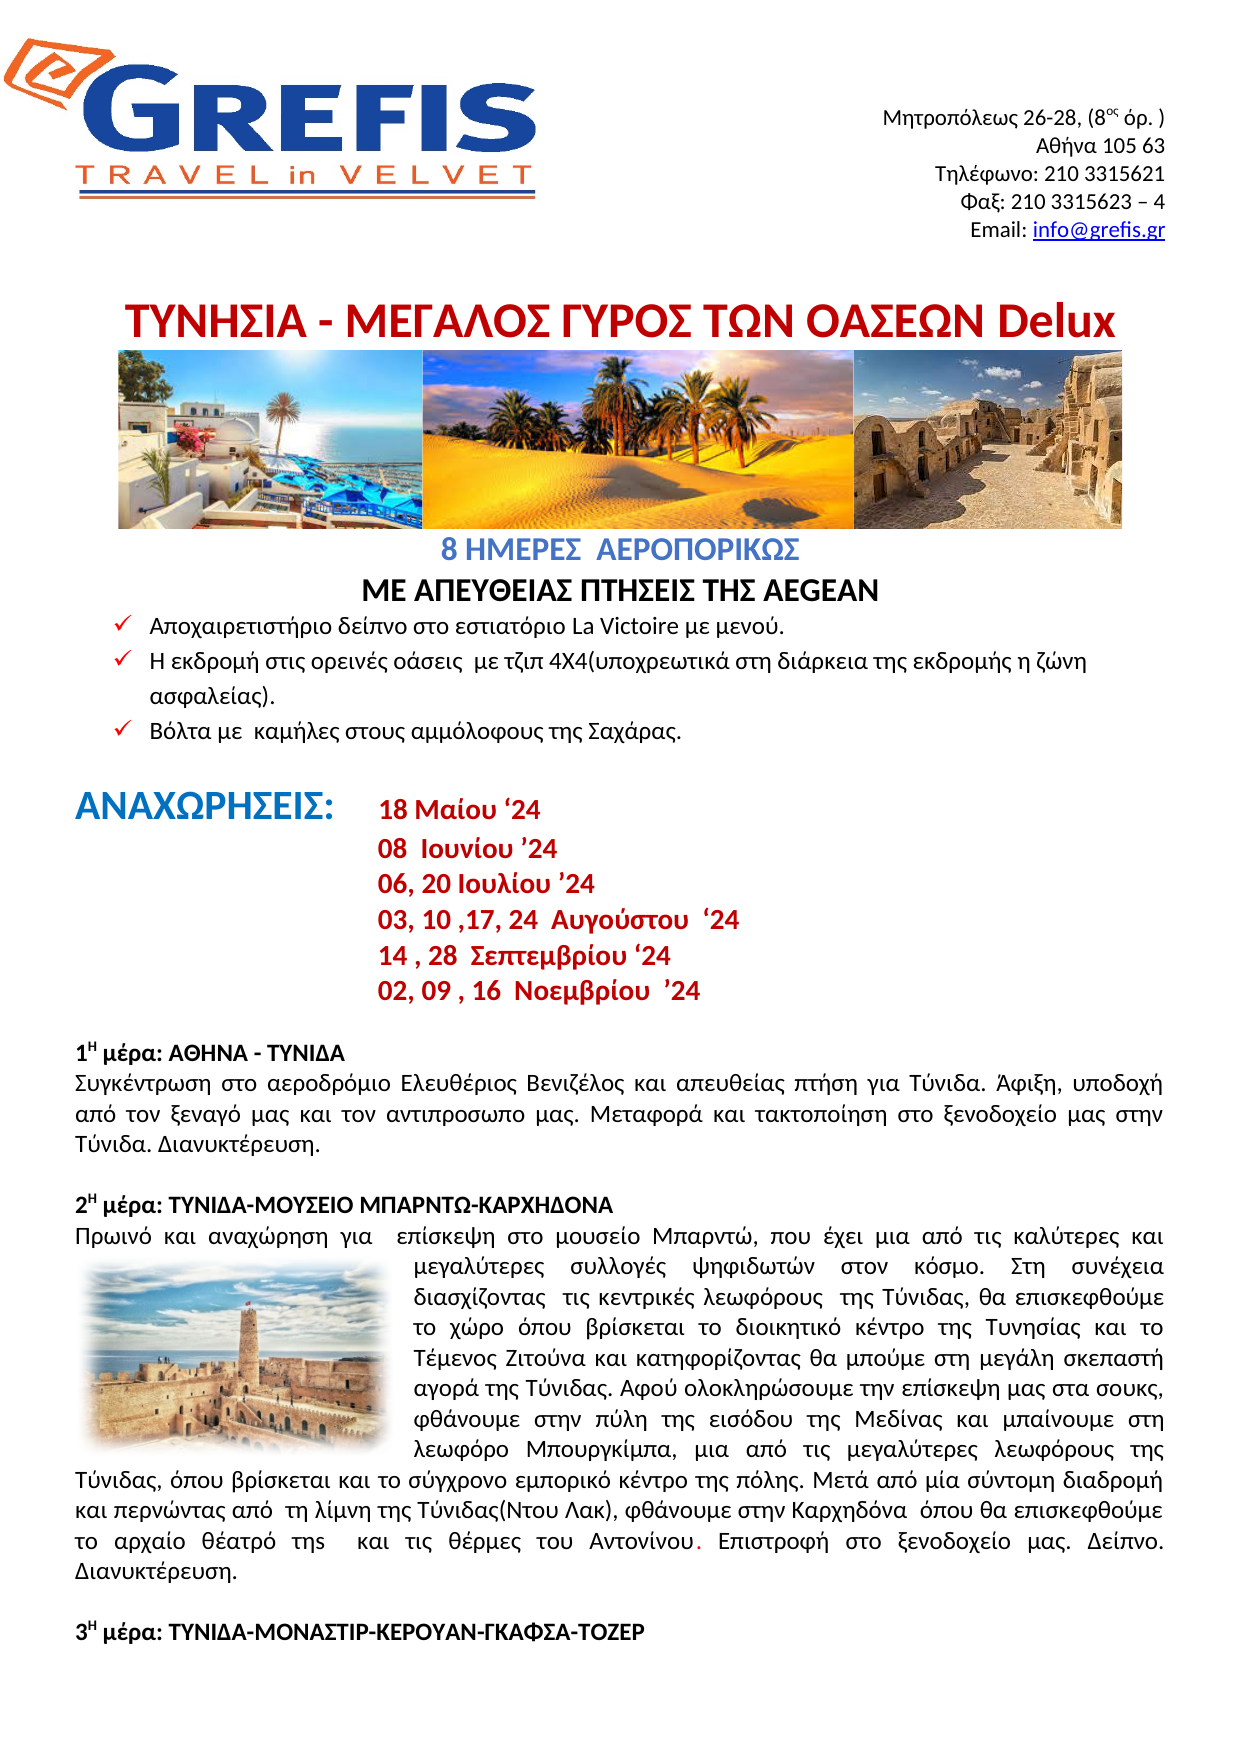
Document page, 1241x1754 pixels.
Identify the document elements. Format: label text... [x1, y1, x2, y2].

text ΤΥΝΗΣΙΑ - ΜΕΓΑΛΟΣ ΓΥΡΟΣ ΤΩΝ ΟΑΣΕΩΝ Delux [75, 289, 1165, 350]
text Email: info@grefis.gr [75, 215, 1165, 243]
text 8 ΗΜΕΡΕΣ ΑΕΡΟΠΟΡΙΚΩΣ [75, 528, 1165, 569]
text Αθήνα 105 63 [541, 131, 1165, 159]
text ME AΠΕΥΘΕΙΑΣ ΠΤΗΣΕΙΣ ΤΗΣ AEGEAN [75, 569, 1165, 610]
text 08 Ιουνίου ’24 [75, 830, 1165, 865]
text 2Η μέρα: ΤΥΝΙΔΑ-ΜΟΥΣΕΙΟ ΜΠΑΡΝΤΩ-ΚΑΡΧΗΔΟΝΑ [75, 1189, 1165, 1220]
text Πρωινό και αναχώρηση για επίσκεψη στο μουσείο Μπαρντώ, που έχει μια από τις καλύτερες και μεγαλύτερες συλλογές ψηφιδωτών στον κόσμο. Στη συνέχεια διασχίζοντας τις κεντρικές λεωφόρους της Τύνιδας, θα επισκεφθούμε το χώρο όπου βρίσκεται το διοικητικό κέντρο της Τυνησίας και το Τέμενος Ζιτούνα και κατηφορίζοντας θα μπούμε στη μεγάλη σκεπαστή αγορά της Τύνιδας. Αφού ολοκληρώσουμε την επίσκεψη μας στα σουκς, φθάνουμε στην πύλη της εισόδου της Μεδίνας και μπαίνουμε στη λεωφόρο Μπουργκίμπα, μια από τις μεγαλύτερες λεωφόρους της Τύνιδας, όπου βρίσκεται και το σύγχρονο εμπορικό κέντρο της πόλης. Μετά από μία σύντομη διαδρομή και περνώντας από τη λίμνη της Τύνιδας(Ντου Λακ), φθάνουμε στην Καρχηδόνα όπου θα επισκεφθούμε το αρχαίο θέατρό τηs και τις θέρμες του Αντονίνου. Επιστροφή στο ξενοδοχείο μας. Δείπνο. Διανυκτέρευση. [75, 1220, 1165, 1586]
picture [0, 32, 541, 202]
text Φαξ: 210 3315623 – 4 [75, 187, 1165, 215]
text 03, 10 ,17, 24 Αυγούστου ‘24 [75, 901, 1165, 937]
text ΑΝΑΧΩΡΗΣΕΙΣ: 18 Μαίου ‘24 [75, 779, 1165, 830]
text Τηλέφωνο: 210 3315621 [541, 159, 1165, 187]
list Βόλτα με καμήλες στους αμμόλοφους της Σαχάρας. [112, 715, 1165, 745]
text 14 , 28 Σεπτεμβρίου ‘24 [75, 937, 1165, 972]
picture [104, 1284, 366, 1429]
text 1Η μέρα: ΑΘΗΝΑ - ΤΥΝΙΔΑ [75, 1037, 1165, 1067]
list Αποχαιρετιστήριο δείπνο στο εστιατόριο La Victoire με μενού. [112, 610, 1165, 640]
picture [118, 350, 1123, 529]
text Συγκέντρωση στο αεροδρόμιο Ελευθέριος Βενιζέλος και απευθείας πτήση για Τύνιδα. Άφιξη, υποδοχή από τον ξεναγό μας και τον αντιπροσωπο μας. Μεταφορά και τακτοποίηση στο ξενοδοχείο μας στην Τύνιδα. Διανυκτέρευση. [75, 1067, 1165, 1159]
text Μητροπόλεως 26-28, (8ος όρ. ) [541, 103, 1165, 131]
list Η εκδρομή στις ορεινές οάσεις με τζιπ 4Χ4(υποχρεωτικά στη διάρκεια της εκδρομής η ζώνη ασφαλείας). [112, 645, 1165, 710]
text 06, 20 Ιουλίου ’24 [75, 865, 1165, 901]
text 3Η μέρα: ΤΥΝΙΔΑ-ΜΟΝΑΣΤΙΡ-ΚΕΡΟΥΑΝ-ΓΚΑΦΣΑ-ΤΟΖΕΡ [75, 1617, 1165, 1647]
text 02, 09 , 16 Νοεμβρίου ’24 [75, 972, 1165, 1008]
